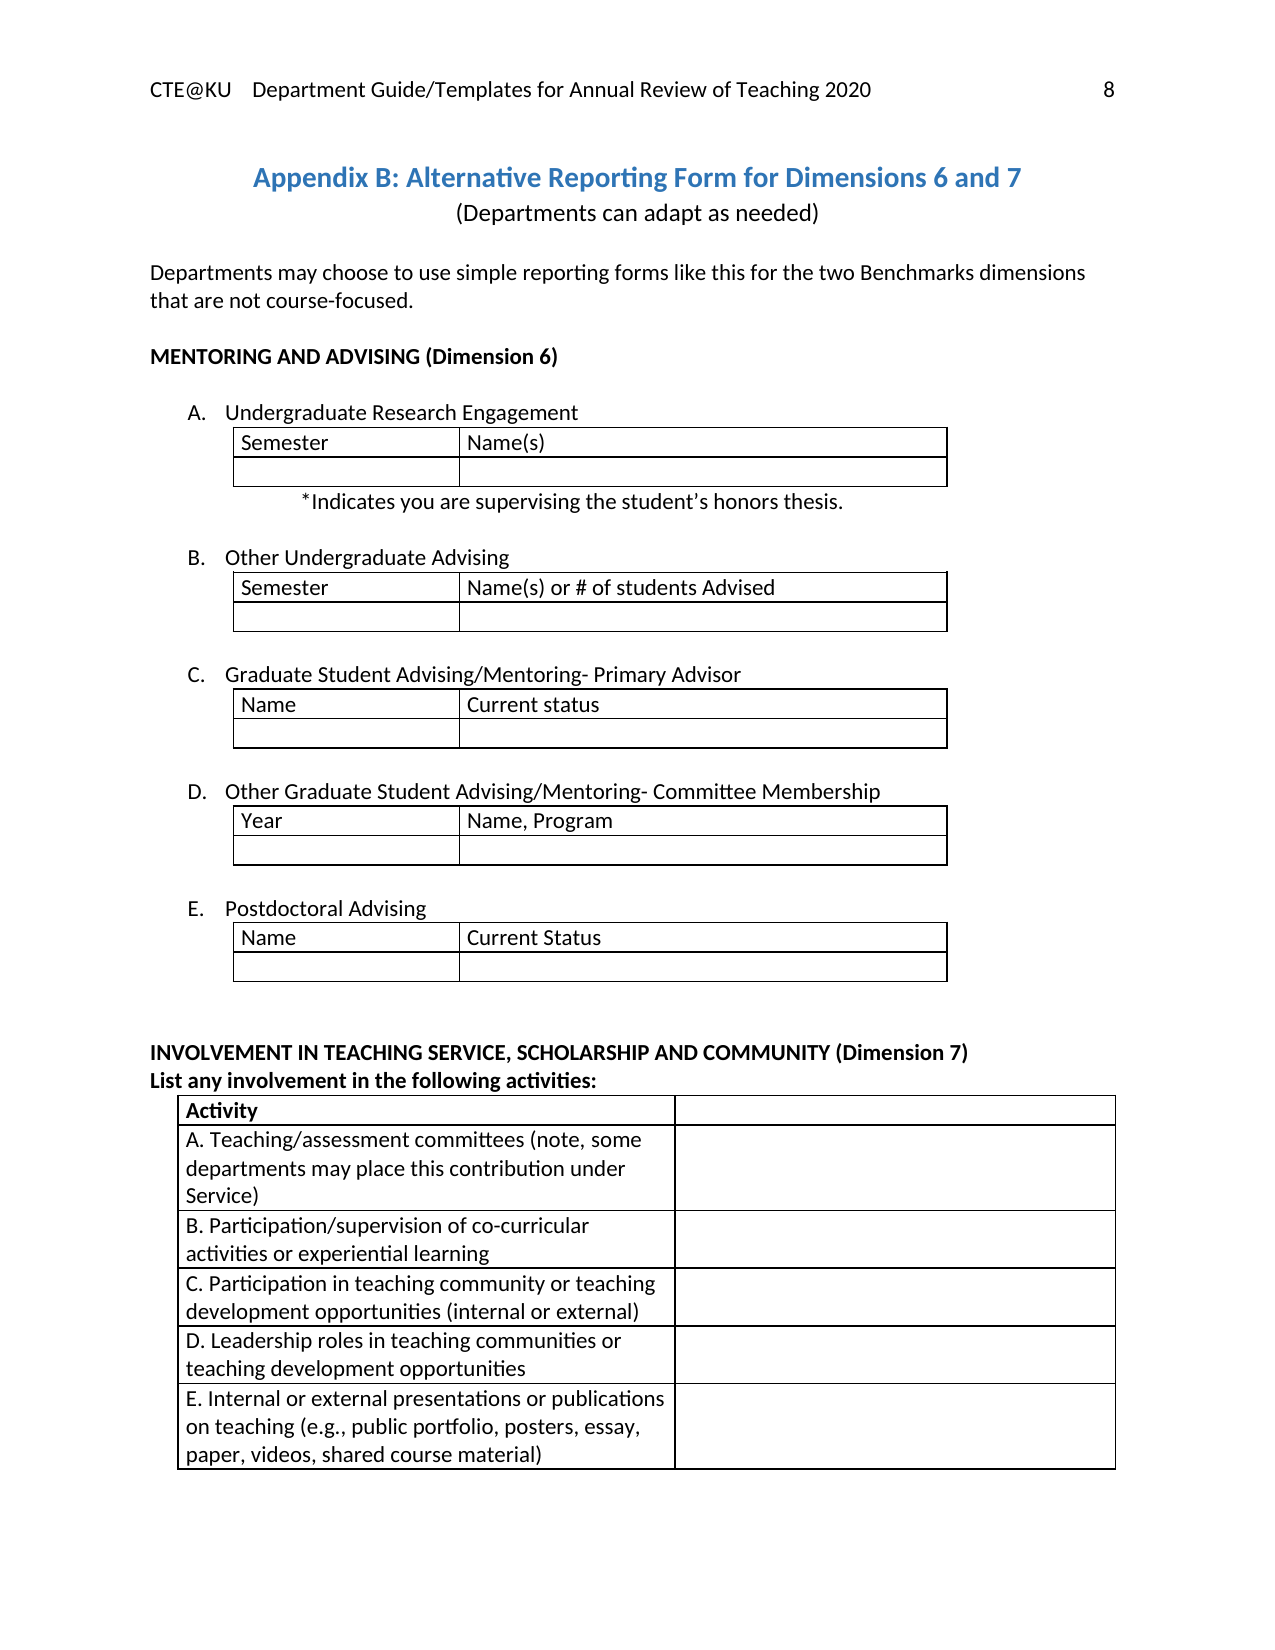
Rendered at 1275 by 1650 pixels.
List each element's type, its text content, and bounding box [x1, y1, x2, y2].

table_cell E. Internal or external presentations or publications on teaching (e.g., public portfolio, posters, essay, paper, videos, shared course material) [179, 1384, 674, 1468]
table_cell [460, 719, 946, 747]
table_cell [234, 719, 459, 747]
text MENTORING AND ADVISING (Dimension 6) [150, 342, 1125, 371]
table_cell A. Teaching/assessment committees (note, some departments may place this contribution under Service) [179, 1126, 674, 1210]
text *Indicates you are supervising the student’s honors thesis. [187, 487, 1144, 515]
table_cell [234, 836, 459, 864]
table_cell [460, 836, 946, 864]
table_cell [460, 458, 946, 486]
list Other Graduate Student Advising/Mentoring- Committee Membership [187, 777, 1144, 805]
table_header Current Status [460, 923, 946, 951]
table_cell [676, 1211, 1115, 1267]
table_cell B. Participation/supervision of co-curricular activities or experiential learning [179, 1211, 674, 1267]
table_cell [234, 458, 459, 486]
list Undergraduate Research Engagement [187, 398, 1144, 427]
table_header Name(s) or # of students Advised [460, 573, 946, 601]
table_cell [234, 953, 459, 981]
list Postdoctoral Advising [187, 894, 1144, 922]
text (Departments can adapt as needed) [150, 197, 1125, 228]
text INVOLVEMENT IN TEACHING SERVICE, SCHOLARSHIP AND COMMUNITY (Dimension 7) [150, 1038, 1125, 1066]
table_header Current status [460, 690, 946, 718]
table_cell [460, 953, 946, 981]
table_header Name, Program [460, 807, 946, 834]
table_cell [676, 1384, 1115, 1468]
table_header Activity [179, 1096, 674, 1124]
table_header Semester [234, 428, 459, 456]
table_header Name [234, 690, 459, 718]
table_cell [676, 1126, 1115, 1210]
table_cell D. Leadership roles in teaching communities or teaching development opportunities [179, 1327, 674, 1382]
list Other Undergraduate Advising [187, 543, 1144, 571]
table_header Year [234, 807, 459, 834]
table_header [676, 1096, 1115, 1124]
text Departments may choose to use simple reporting forms like this for the two Benchmarks dimensions that are not course-focused. [150, 258, 1125, 314]
text Appendix B: Alternative Reporting Form for Dimensions 6 and 7 [150, 159, 1125, 195]
table_header Name [234, 923, 459, 951]
text List any involvement in the following activities: [150, 1066, 1144, 1094]
table_cell C. Participation in teaching community or teaching development opportunities (internal or external) [179, 1269, 674, 1325]
table_cell [676, 1327, 1115, 1382]
table_cell [460, 603, 946, 631]
table_header Name(s) [460, 428, 946, 456]
table_cell [234, 603, 459, 631]
list Graduate Student Advising/Mentoring- Primary Advisor [187, 660, 1144, 688]
table_cell [676, 1269, 1115, 1325]
table_header Semester [234, 573, 459, 601]
